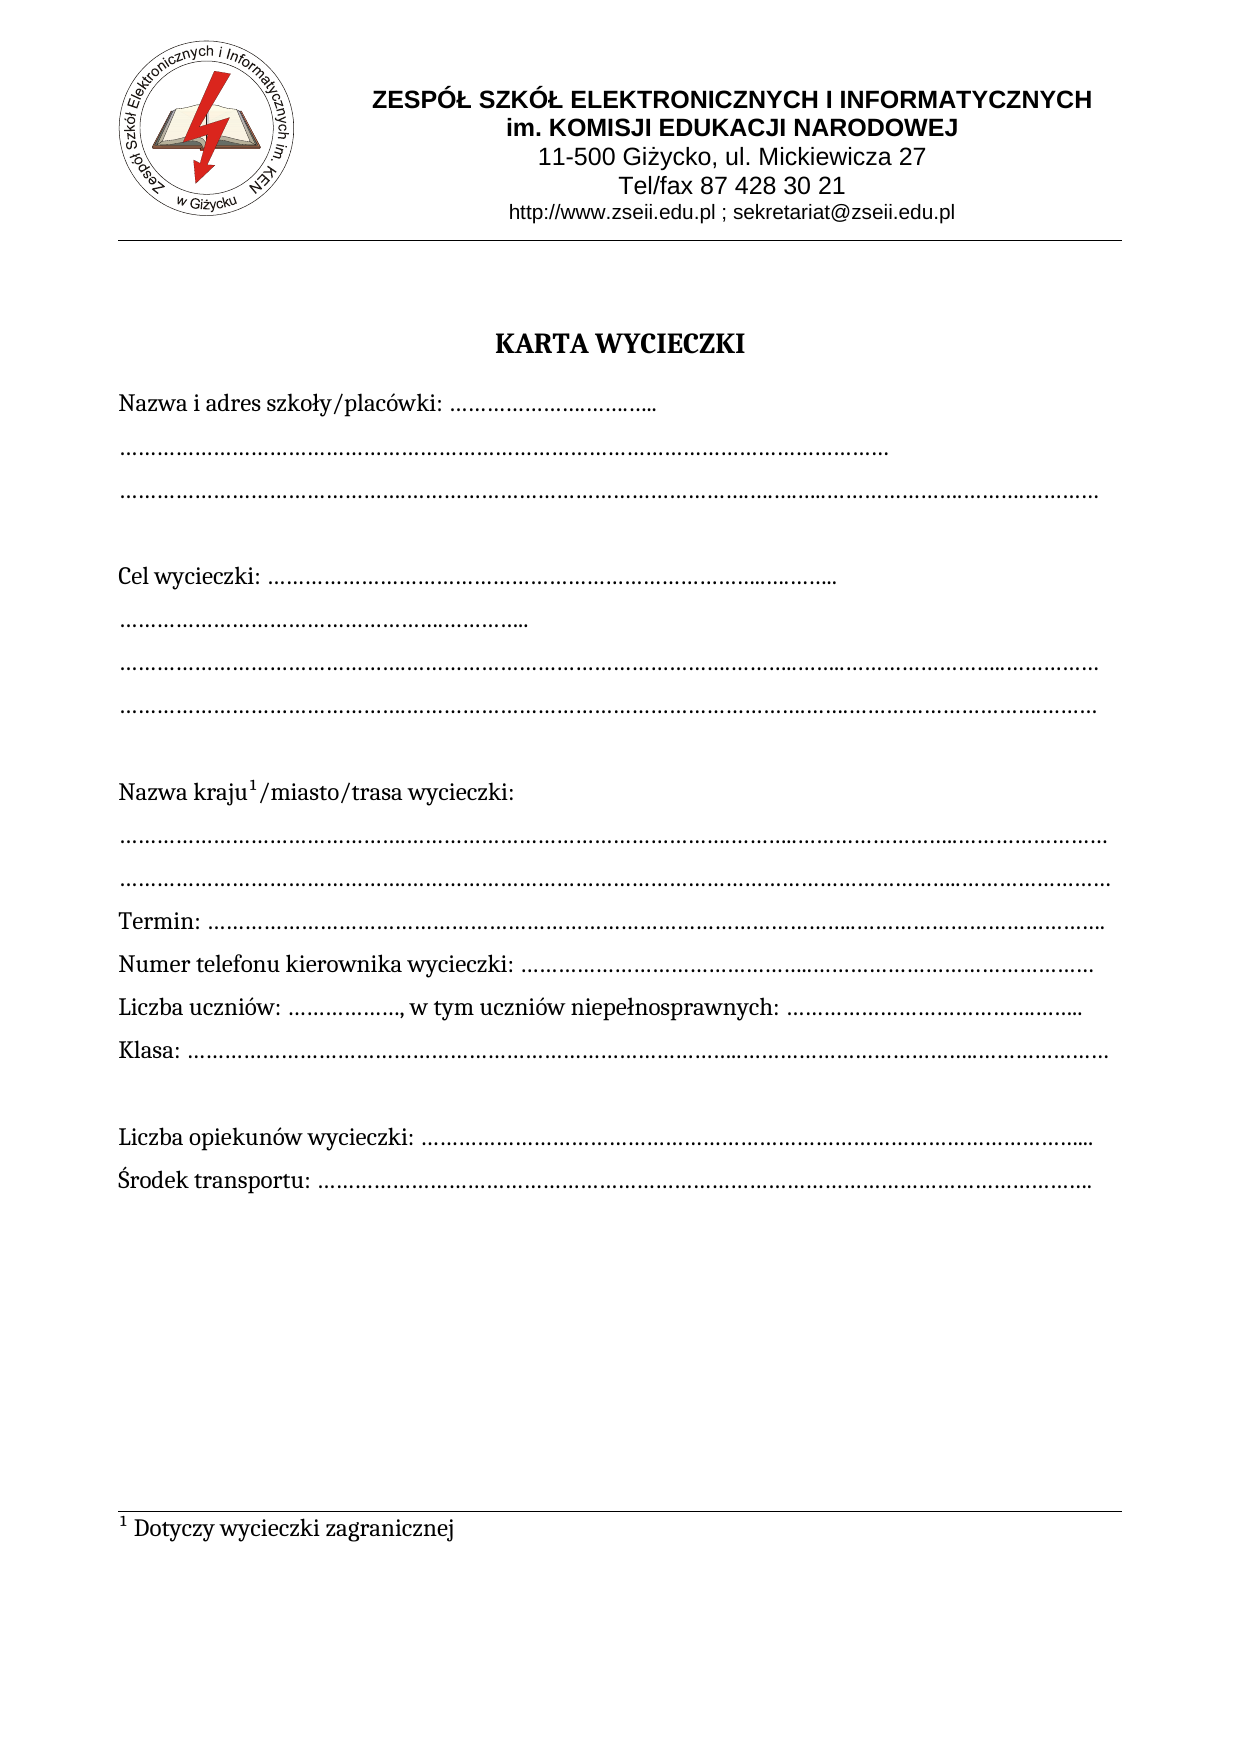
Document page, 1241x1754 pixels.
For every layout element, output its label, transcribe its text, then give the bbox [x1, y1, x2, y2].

text ……………………………………….……………………………………………………….…….………………………….……… [118, 691, 1122, 720]
text ……………………………………….……………………………………………………………………………..…………………… [118, 864, 1122, 892]
text Numer telefonu kierownika wycieczki: ………………………………………..……………………………………… [118, 950, 1122, 979]
text ……………………………………….…………………………………………….………..……..……………………..…………… [118, 648, 1122, 677]
text ……………………………………….…………………………………………….………..……………………..…………………… [118, 821, 1122, 849]
text Liczba opiekunów wycieczki: ……………………………………………………………………………………………... [118, 1122, 1122, 1151]
text ……………………………………….……………………………………………….….….…..………………….……….………… [118, 476, 1122, 504]
text KARTA WYCIECZKI [118, 327, 1122, 361]
text Cel wycieczki: ……………………………………………………………………..….……..…………………………………………….………….. [118, 562, 1122, 634]
text Środek transportu: ……………………………………………………………………………………………………………. [118, 1166, 1122, 1194]
text Nazwa kraju¹/miasto/trasa wycieczki: [118, 777, 1122, 806]
text Klasa: ……………………………………………………………………………..………………………………..………………… [118, 1036, 1122, 1065]
text Liczba uczniów: ………………, w tym uczniów niepełnosprawnych: ………………………………….…….. [118, 993, 1122, 1022]
text Nazwa i adres szkoły/placówki: ………………….…….…..…………………………………………………………………………………………………………… [118, 389, 1122, 461]
text Termin: …………………………………………………………………………………………..…………………………………. [118, 907, 1122, 936]
text ¹ Dotyczy wycieczki zagranicznej [118, 1512, 1122, 1542]
